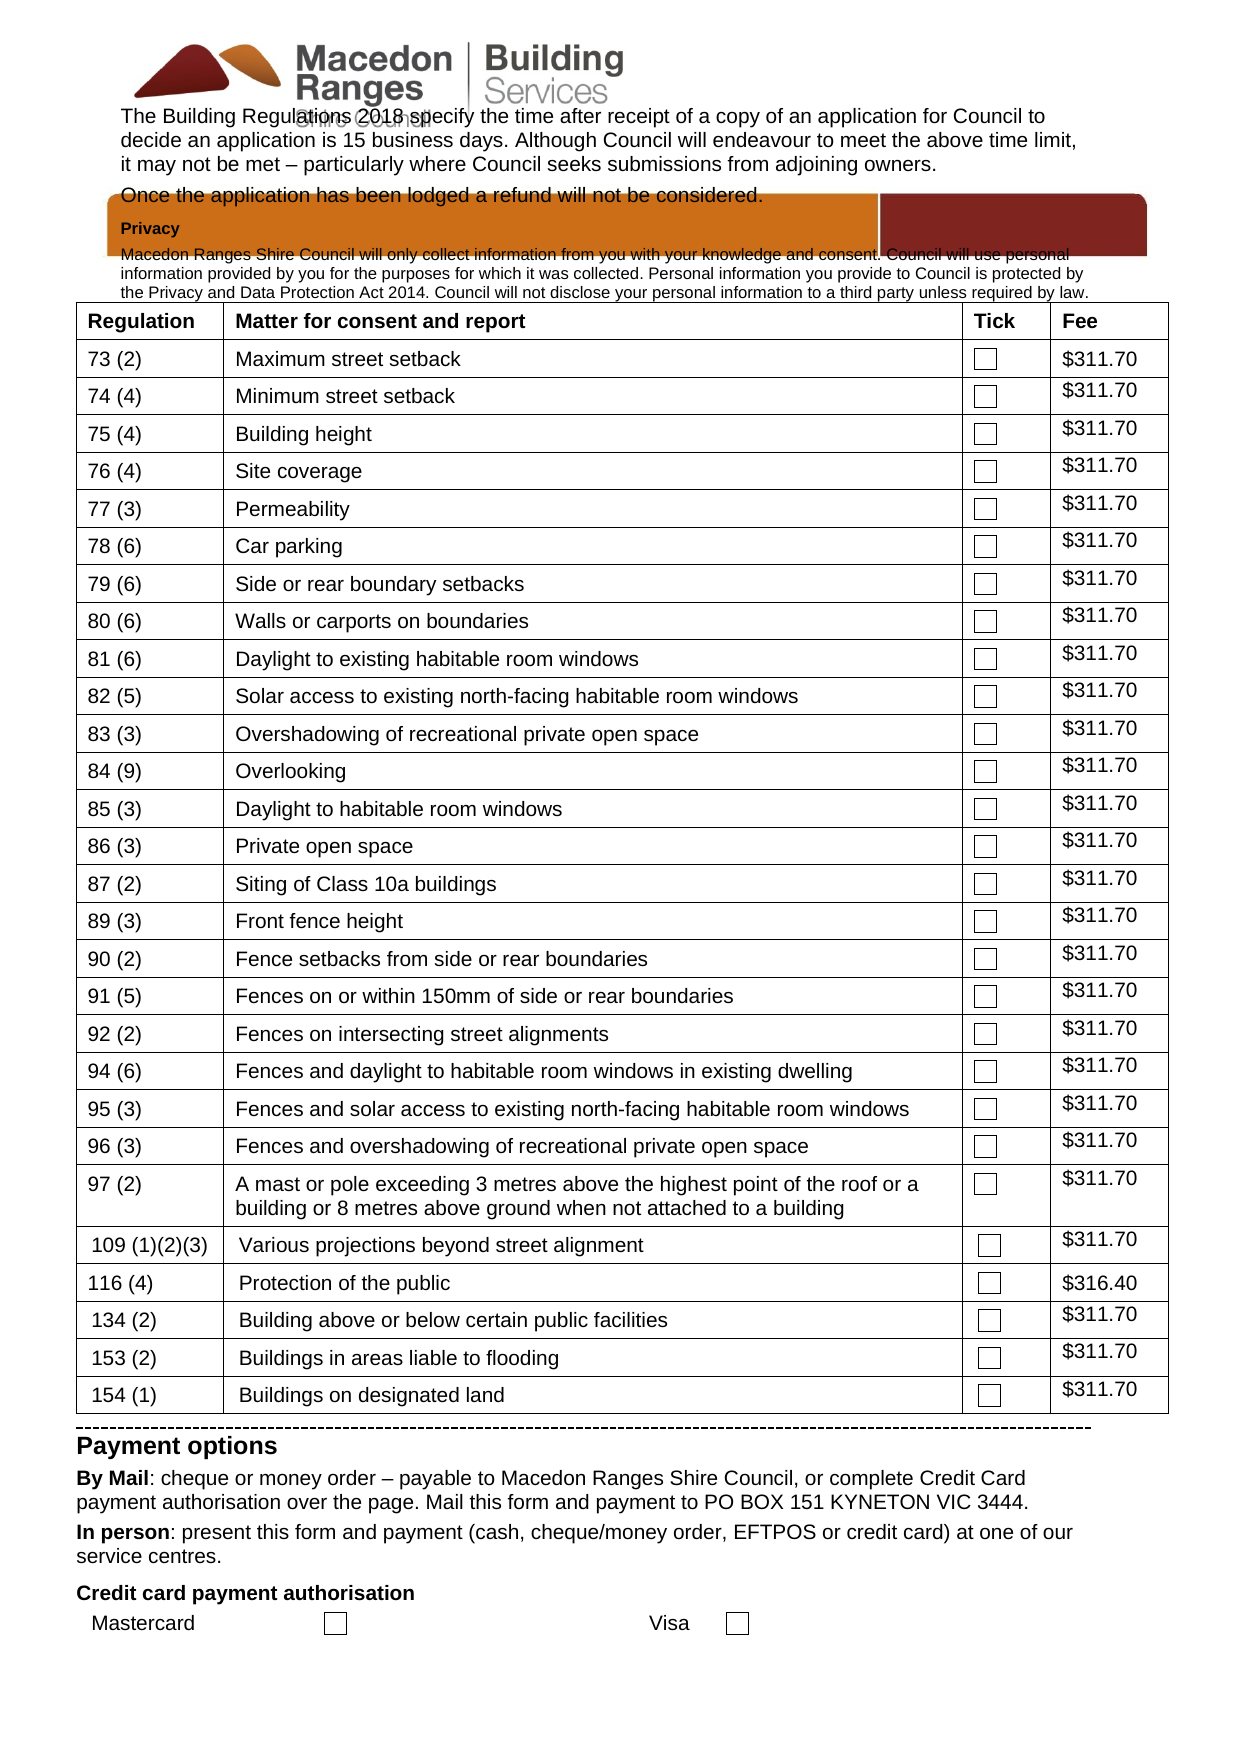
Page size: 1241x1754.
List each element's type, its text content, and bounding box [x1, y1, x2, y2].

table_cell [963, 378, 1050, 414]
table_cell 91 (5) [77, 978, 223, 1014]
table_cell 83 (3) [77, 715, 223, 752]
table_header Visa [634, 1605, 711, 1641]
table_cell $311.70 [1051, 1128, 1168, 1164]
table_cell Buildings in areas liable to flooding [224, 1339, 962, 1376]
table_cell $311.70 [1051, 1227, 1168, 1263]
table_cell Daylight to habitable room windows [224, 790, 962, 827]
table_cell 80 (6) [77, 603, 223, 639]
table_cell Solar access to existing north-facing habitable room windows [224, 678, 962, 714]
table_cell 94 (6) [77, 1053, 223, 1089]
table_cell [963, 1053, 1050, 1089]
table_cell $311.70 [1051, 378, 1168, 414]
table_cell 87 (2) [77, 865, 223, 902]
table_header [711, 1605, 1180, 1641]
table_cell 84 (9) [77, 753, 223, 789]
subtitle Credit card payment authorisation [76, 1581, 1090, 1604]
table_cell $311.70 [1051, 1302, 1168, 1338]
table_cell Fences and daylight to habitable room windows in existing dwelling [224, 1053, 962, 1089]
table_cell 82 (5) [77, 678, 223, 714]
table_cell 134 (2) [77, 1302, 223, 1338]
table_cell [963, 340, 1050, 377]
table_cell Maximum street setback [224, 340, 962, 377]
table_header Regulation [77, 303, 223, 339]
table_cell Overshadowing of recreational private open space [224, 715, 962, 752]
table_cell 73 (2) [77, 340, 223, 377]
table_cell [963, 1128, 1050, 1164]
table_cell [963, 978, 1050, 1014]
table_cell Overlooking [224, 753, 962, 789]
table_cell $311.70 [1051, 565, 1168, 602]
table_cell 74 (4) [77, 378, 223, 414]
table_header Matter for consent and report [224, 303, 962, 339]
table_cell [963, 640, 1050, 677]
table_cell $311.70 [1051, 1090, 1168, 1127]
table_cell $311.70 [1051, 603, 1168, 639]
table_cell Buildings on designated land [224, 1377, 962, 1413]
table_cell $311.70 [1051, 978, 1168, 1014]
table_cell 79 (6) [77, 565, 223, 602]
table_header Mastercard [76, 1605, 308, 1641]
table_cell 81 (6) [77, 640, 223, 677]
table_cell $311.70 [1051, 1377, 1168, 1413]
table_cell Fences and overshadowing of recreational private open space [224, 1128, 962, 1164]
text Macedon Ranges Shire Council will only collect information from you with your knowledge and consent. Council will use personal information provided by you for the purposes for which it was collected. Personal information you provide to Council is protected by the Privacy and Data Protection Act 2014. Council will not disclose your personal information to a third party unless required by law. [120, 244, 1107, 302]
table_cell 86 (3) [77, 828, 223, 864]
table_cell Siting of Class 10a buildings [224, 865, 962, 902]
table_cell $311.70 [1051, 678, 1168, 714]
table_cell 153 (2) [77, 1339, 223, 1376]
table_cell 75 (4) [77, 415, 223, 452]
table_cell $311.70 [1051, 453, 1168, 489]
table_cell 154 (1) [77, 1377, 223, 1413]
table_cell 89 (3) [77, 903, 223, 939]
table_cell [963, 415, 1050, 452]
text The Building Regulations 2018 specify the time after receipt of a copy of an application for Council to decide an application is 15 business days. Although Council will endeavour to meet the above time limit, it may not be met – particularly where Council seeks submissions from adjoining owners. [120, 104, 1093, 176]
table_cell Minimum street setback [224, 378, 962, 414]
table_cell Walls or carports on boundaries [224, 603, 962, 639]
table_cell $311.70 [1051, 1165, 1168, 1226]
picture [134, 42, 629, 104]
table_header Tick [963, 303, 1050, 339]
table_cell $311.70 [1051, 340, 1168, 377]
table_cell [963, 603, 1050, 639]
table_cell $311.70 [1051, 828, 1168, 864]
table_cell 116 (4) [77, 1264, 223, 1301]
table_cell Protection of the public [224, 1264, 962, 1301]
table_cell [963, 790, 1050, 827]
table_cell $311.70 [1051, 528, 1168, 564]
table_cell [963, 828, 1050, 864]
table_cell $311.70 [1051, 490, 1168, 527]
text By Mail: cheque or money order – payable to Macedon Ranges Shire Council, or complete Credit Card payment authorisation over the page. Mail this form and payment to PO BOX 151 KYNETON VIC 3444. [76, 1466, 1093, 1514]
table_cell 85 (3) [77, 790, 223, 827]
table_cell Building above or below certain public facilities [224, 1302, 962, 1338]
table_cell Daylight to existing habitable room windows [224, 640, 962, 677]
table_cell 109 (1)(2)(3) [77, 1227, 223, 1263]
table_cell 78 (6) [77, 528, 223, 564]
table_cell [963, 565, 1050, 602]
table_cell [963, 715, 1050, 752]
table_cell Fences on or within 150mm of side or rear boundaries [224, 978, 962, 1014]
table_cell Private open space [224, 828, 962, 864]
table_cell Fences and solar access to existing north-facing habitable room windows [224, 1090, 962, 1127]
table_cell $311.70 [1051, 865, 1168, 902]
text Once the application has been lodged a refund will not be considered. [120, 182, 1093, 206]
table_cell $311.70 [1051, 640, 1168, 677]
table_cell [963, 1165, 1050, 1226]
table_header [308, 1605, 634, 1641]
table_cell [963, 453, 1050, 489]
table_cell $311.70 [1051, 753, 1168, 789]
subtitle Payment options [76, 1427, 1093, 1460]
table_cell [963, 1015, 1050, 1052]
table_cell 77 (3) [77, 490, 223, 527]
table_cell Side or rear boundary setbacks [224, 565, 962, 602]
table_cell [963, 1377, 1050, 1413]
table_cell Building height [224, 415, 962, 452]
text In person: present this form and payment (cash, cheque/money order, EFTPOS or credit card) at one of our service centres. [76, 1520, 1122, 1568]
table_cell Various projections beyond street alignment [224, 1227, 962, 1263]
table_cell $311.70 [1051, 903, 1168, 939]
picture [0, 182, 1241, 269]
table_cell Site coverage [224, 453, 962, 489]
table_cell [963, 940, 1050, 977]
table_cell $311.70 [1051, 1053, 1168, 1089]
table_cell [963, 1264, 1050, 1301]
table_cell [963, 528, 1050, 564]
table_cell 97 (2) [77, 1165, 223, 1226]
table_cell [963, 1339, 1050, 1376]
table_cell $311.70 [1051, 1339, 1168, 1376]
table_cell 76 (4) [77, 453, 223, 489]
table_cell $316.40 [1051, 1264, 1168, 1301]
table_cell $311.70 [1051, 790, 1168, 827]
table_cell [963, 903, 1050, 939]
text Privacy [120, 219, 1107, 238]
table_cell [963, 865, 1050, 902]
table_cell [963, 1302, 1050, 1338]
table_cell [963, 1090, 1050, 1127]
table_cell [963, 490, 1050, 527]
table_cell Car parking [224, 528, 962, 564]
table_cell Front fence height [224, 903, 962, 939]
table_header Fee [1051, 303, 1168, 339]
table_cell 90 (2) [77, 940, 223, 977]
table_cell $311.70 [1051, 715, 1168, 752]
table_cell [963, 1227, 1050, 1263]
table_cell [963, 753, 1050, 789]
table_cell 95 (3) [77, 1090, 223, 1127]
table_cell $311.70 [1051, 415, 1168, 452]
table_cell 96 (3) [77, 1128, 223, 1164]
table_cell 92 (2) [77, 1015, 223, 1052]
table_cell A mast or pole exceeding 3 metres above the highest point of the roof or a building or 8 metres above ground when not attached to a building [224, 1165, 962, 1226]
table_cell [963, 678, 1050, 714]
table_cell Fence setbacks from side or rear boundaries [224, 940, 962, 977]
table_cell Fences on intersecting street alignments [224, 1015, 962, 1052]
table_cell Permeability [224, 490, 962, 527]
table_cell $311.70 [1051, 1015, 1168, 1052]
table_cell $311.70 [1051, 940, 1168, 977]
